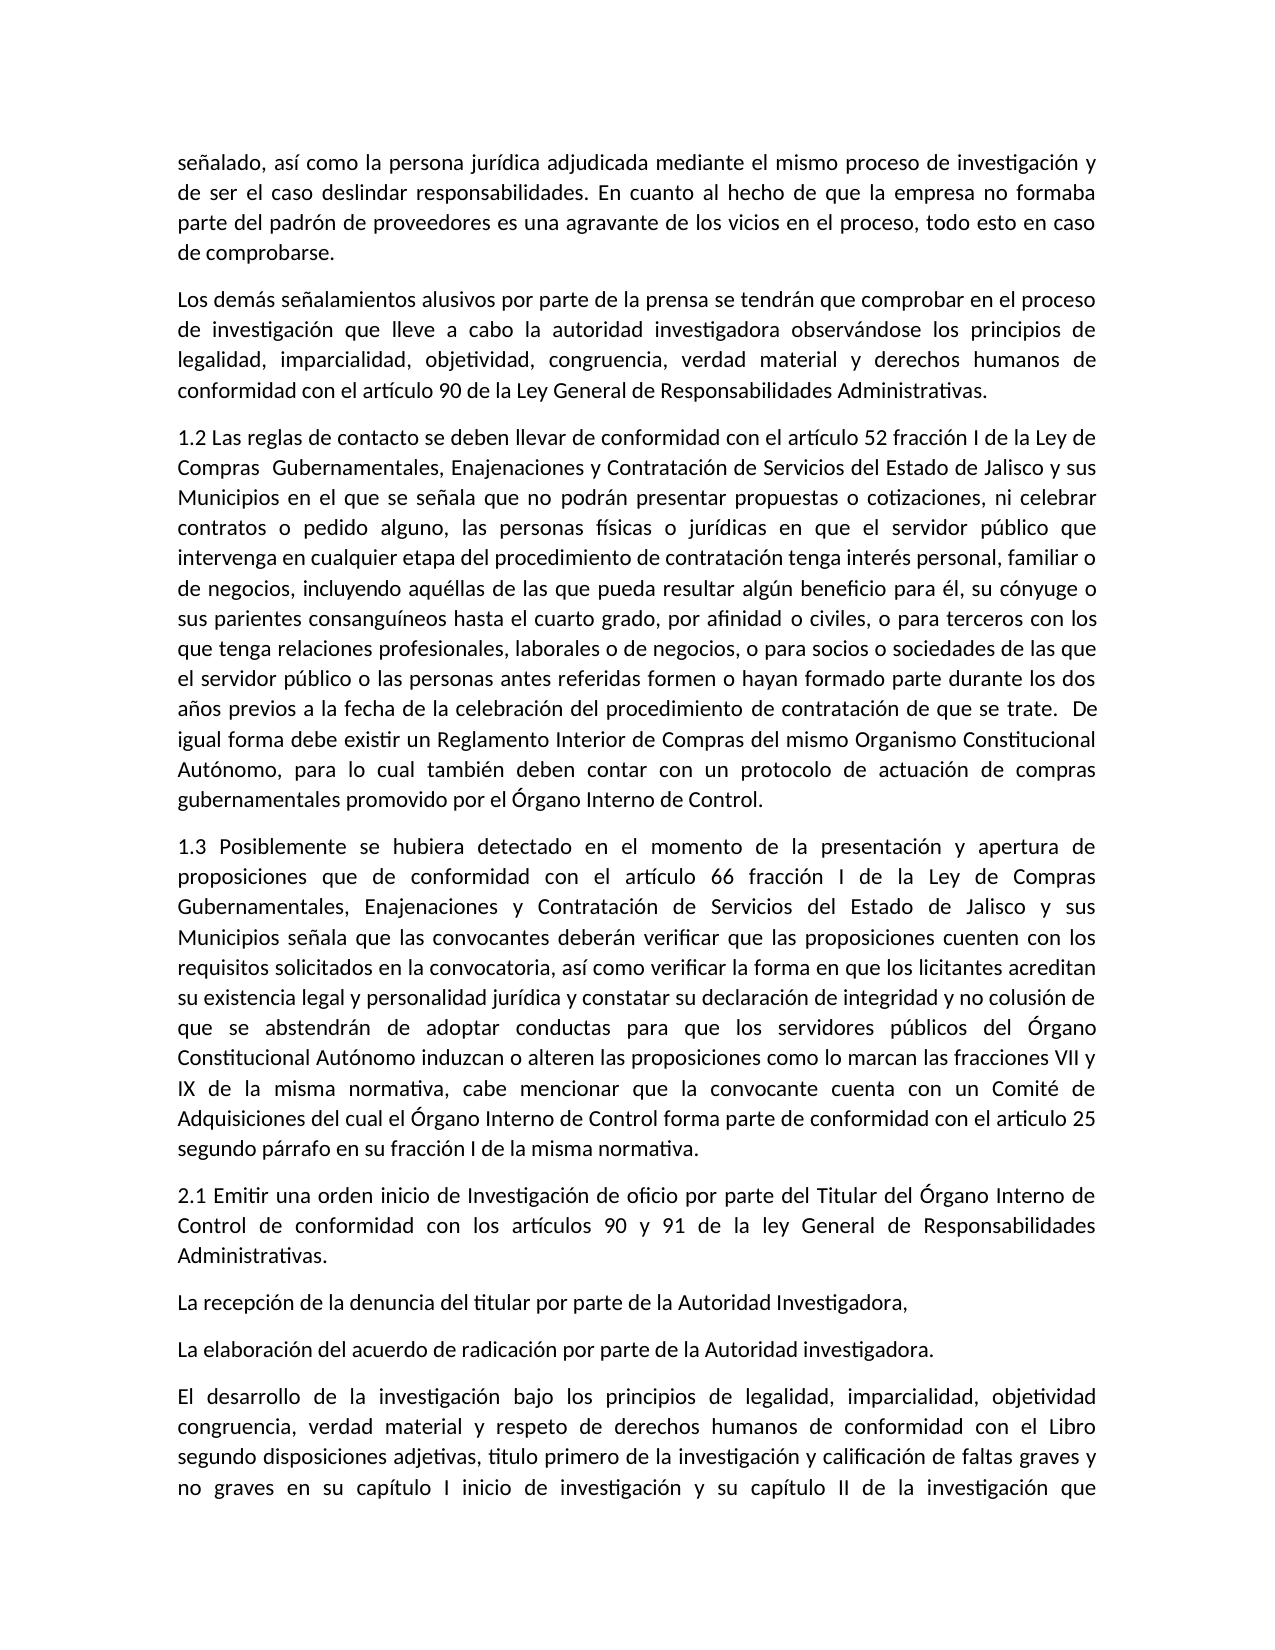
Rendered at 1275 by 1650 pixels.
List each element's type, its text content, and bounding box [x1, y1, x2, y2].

text 2.1 Emitir una orden inicio de Investigación de oficio por parte del Titular del Órgano Interno de Control de conformidad con los artículos 90 y 91 de la ley General de Responsabilidades Administrativas. [177, 1181, 1098, 1269]
text 1.2 Las reglas de contacto se deben llevar de conformidad con el artículo 52 fracción I de la Ley de Compras Gubernamentales, Enajenaciones y Contratación de Servicios del Estado de Jalisco y sus Municipios en el que se señala que no podrán presentar propuestas o cotizaciones, ni celebrar contratos o pedido alguno, las personas físicas o jurídicas en que el servidor público que intervenga en cualquier etapa del procedimiento de contratación tenga interés personal, familiar o de negocios, incluyendo aquéllas de las que pueda resultar algún beneficio para él, su cónyuge o sus parientes consanguíneos hasta el cuarto grado, por afinidad o civiles, o para terceros con los que tenga relaciones profesionales, laborales o de negocios, o para socios o sociedades de las que el servidor público o las personas antes referidas formen o hayan formado parte durante los dos años previos a la fecha de la celebración del procedimiento de contratación de que se trate. De igual forma debe existir un Reglamento Interior de Compras del mismo Organismo Constitucional Autónomo, para lo cual también deben contar con un protocolo de actuación de compras gubernamentales promovido por el Órgano Interno de Control. [177, 423, 1098, 813]
text 1.3 Posiblemente se hubiera detectado en el momento de la presentación y apertura de proposiciones que de conformidad con el artículo 66 fracción I de la Ley de Compras Gubernamentales, Enajenaciones y Contratación de Servicios del Estado de Jalisco y sus Municipios señala que las convocantes deberán verificar que las proposiciones cuenten con los requisitos solicitados en la convocatoria, así como verificar la forma en que los licitantes acreditan su existencia legal y personalidad jurídica y constatar su declaración de integridad y no colusión de que se abstendrán de adoptar conductas para que los servidores públicos del Órgano Constitucional Autónomo induzcan o alteren las proposiciones como lo marcan las fracciones VII y IX de la misma normativa, cabe mencionar que la convocante cuenta con un Comité de Adquisiciones del cual el Órgano Interno de Control forma parte de conformidad con el articulo 25 segundo párrafo en su fracción I de la misma normativa. [177, 832, 1098, 1162]
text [177, 1382, 1098, 1501]
text La elaboración del acuerdo de radicación por parte de la Autoridad investigadora. [177, 1335, 1098, 1363]
text Los demás señalamientos alusivos por parte de la prensa se tendrán que comprobar en el proceso de investigación que lleve a cabo la autoridad investigadora observándose los principios de legalidad, imparcialidad, objetividad, congruencia, verdad material y derechos humanos de conformidad con el artículo 90 de la Ley General de Responsabilidades Administrativas. [177, 285, 1098, 404]
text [177, 148, 1098, 266]
text La recepción de la denuncia del titular por parte de la Autoridad Investigadora, [177, 1288, 1098, 1316]
